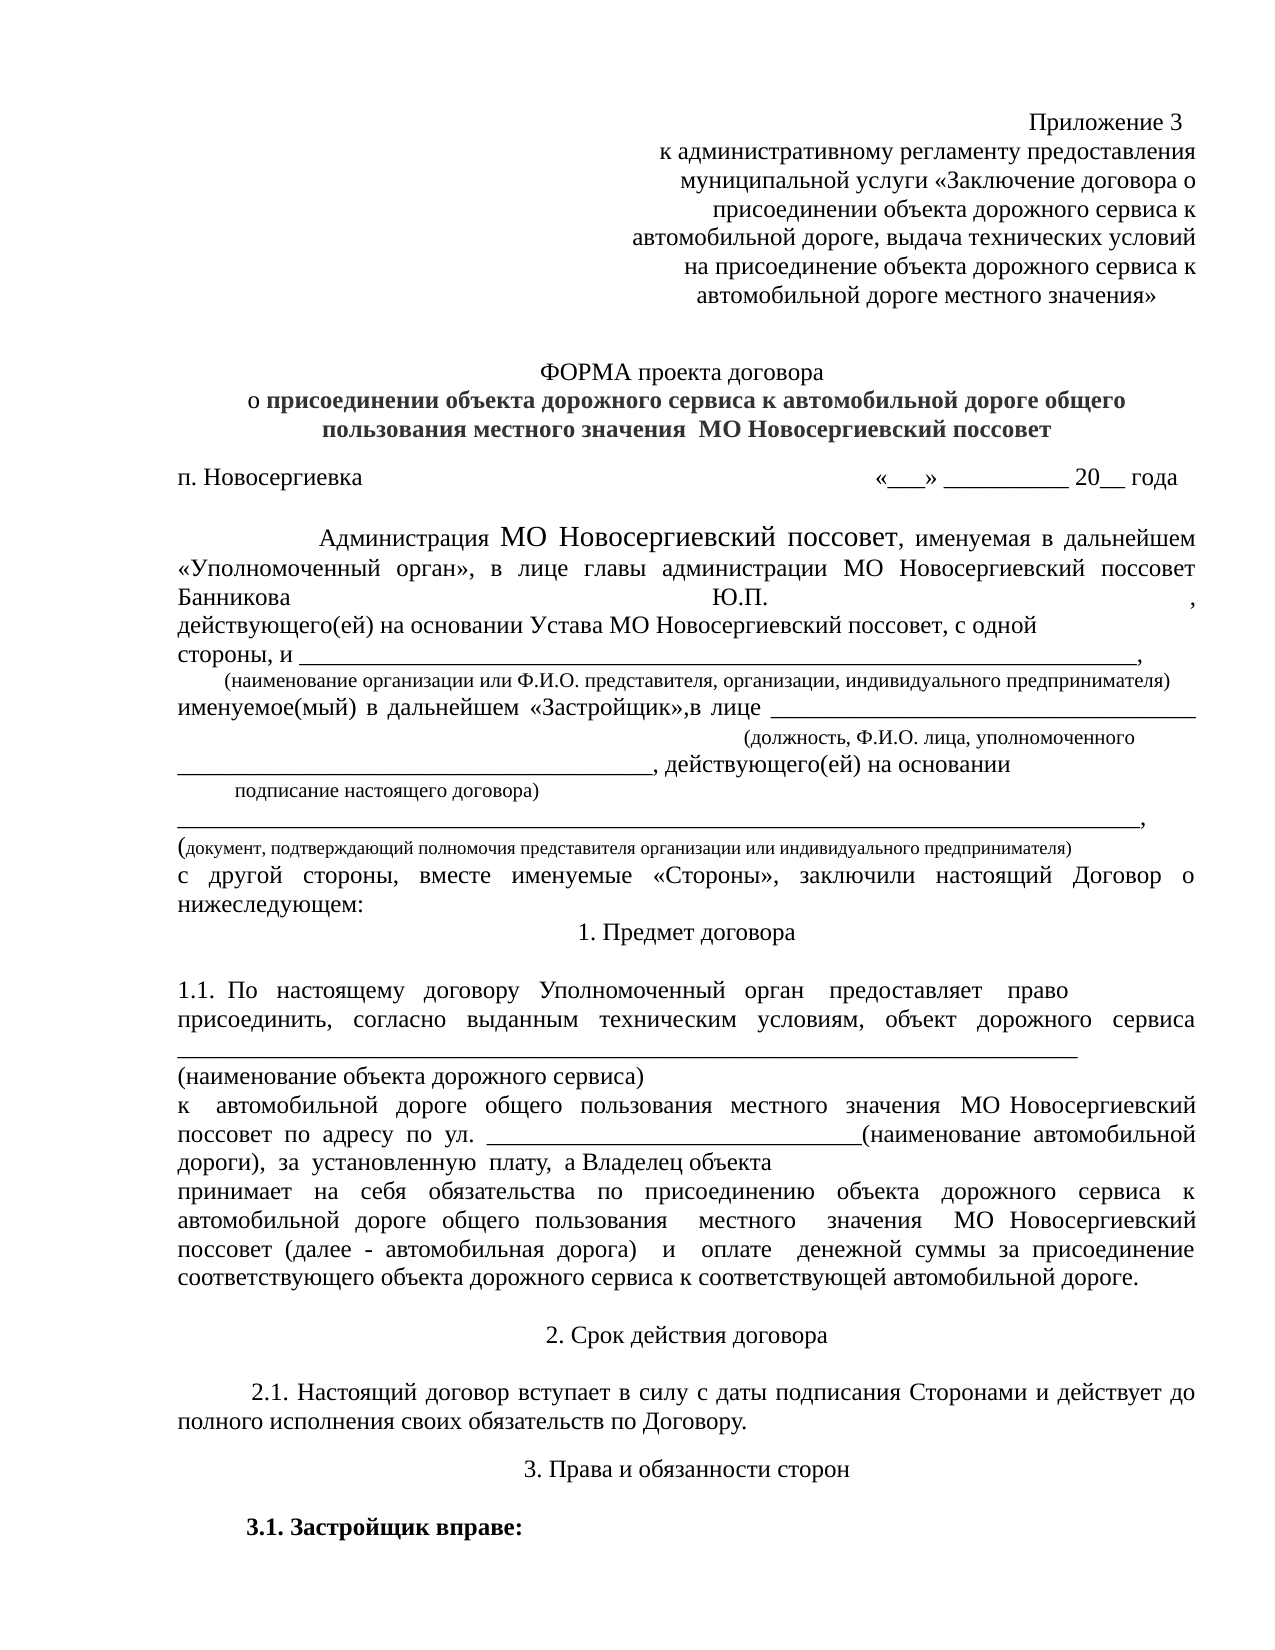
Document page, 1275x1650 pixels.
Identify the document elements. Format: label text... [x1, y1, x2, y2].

text присоединении объекта дорожного сервиса к [177, 194, 1196, 222]
text присоединить, согласно выданным техническим условиям, объект дорожного сервиса ________________________________________________________________________ [177, 1004, 1196, 1061]
text на присоединение объекта дорожного сервиса к [177, 251, 1196, 280]
text муниципальной услуги «Заключение договора о [177, 165, 1196, 194]
text автомобильной дороге местного значения» [178, 280, 1196, 309]
text (наименование организации или Ф.И.О. представителя, организации, индивидуального предпринимателя) [177, 668, 1196, 692]
text 1. Предмет договора [177, 917, 1196, 946]
text автомобильной дороге, выдача технических условий [177, 222, 1196, 251]
text с другой стороны, вместе именуемые «Стороны», заключили настоящий Договор о нижеследующем: [177, 860, 1196, 917]
text 3.1. Застройщик вправе: [177, 1512, 1205, 1540]
text к автомобильной дороге общего пользования местного значения МО Новосергиевский поссовет по адресу по ул. ______________________________(наименование автомобильной дороги), за установленную плату, а Владелец объекта [177, 1090, 1196, 1176]
text принимает на себя обязательства по присоединению объекта дорожного сервиса к автомобильной дороге общего пользования местного значения МО Новосергиевский поссовет (далее - автомобильная дорога) и оплате денежной суммы за присоединение соответствующего объекта дорожного сервиса к соответствующей автомобильной дороге. [177, 1176, 1196, 1291]
text подписание настоящего договора) _____________________________________________________________________________, (документ, подтверждающий полномочия представителя организации или индивидуального предпринимателя) [177, 778, 1196, 860]
text ______________________________________, действующего(ей) на основании [177, 749, 1196, 778]
text Приложение 3 [709, 107, 1196, 136]
text 2. Срок действия договора [177, 1320, 1196, 1349]
text именуемое(мый) в дальнейшем «Застройщик»,в лице __________________________________ (должность, Ф.И.О. лица, уполномоченного [177, 692, 1196, 749]
text ФОРМА проекта договора [177, 357, 1196, 385]
text Администрация МО Новосергиевский поссовет, именуемая в дальнейшем «Уполномоченный орган», в лице главы администрации МО Новосергиевский поссовет Банникова Ю.П. , действующего(ей) на основании Устава МО Новосергиевский поссовет, с одной стороны, и ___________________________________________________________________, [177, 519, 1196, 668]
text 3. Права и обязанности сторон [177, 1454, 1196, 1483]
text 1.1. По настоящему договору Уполномоченный орган предоставляет право [177, 975, 1196, 1004]
text 2.1. Настоящий договор вступает в силу с даты подписания Сторонами и действует до полного исполнения своих обязательств по Договору. [177, 1377, 1196, 1435]
text п. Новосергиевка «___» __________ 20__ года [177, 462, 1196, 491]
text о присоединении объекта дорожного сервиса к автомобильной дороге общего пользования местного значения МО Новосергиевский поссовет [177, 385, 1196, 443]
text к административному регламенту предоставления [177, 136, 1196, 165]
text (наименование объекта дорожного сервиса) [177, 1061, 1196, 1090]
